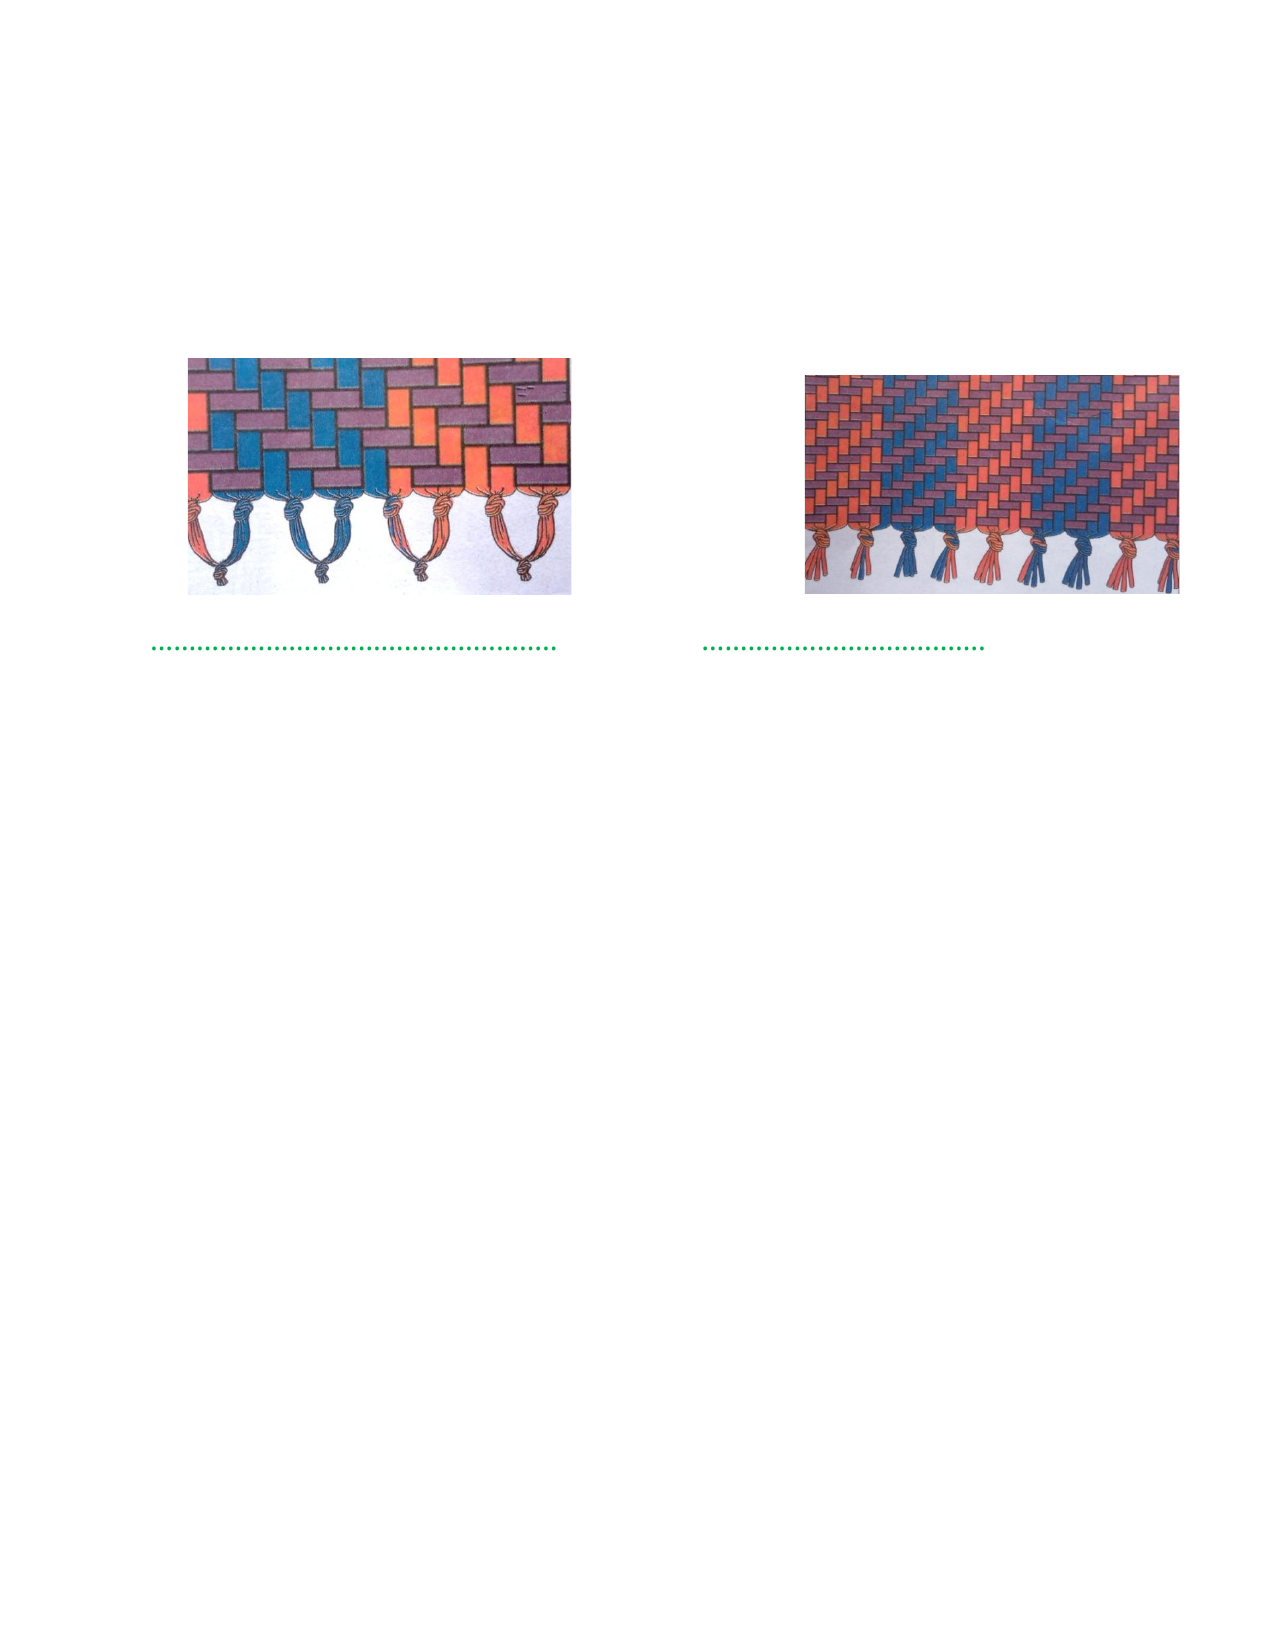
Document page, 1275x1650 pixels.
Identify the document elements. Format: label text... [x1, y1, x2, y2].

picture [804, 375, 1180, 594]
text …………………………………………….. ………………………………. [150, 619, 1125, 658]
picture [187, 358, 572, 595]
